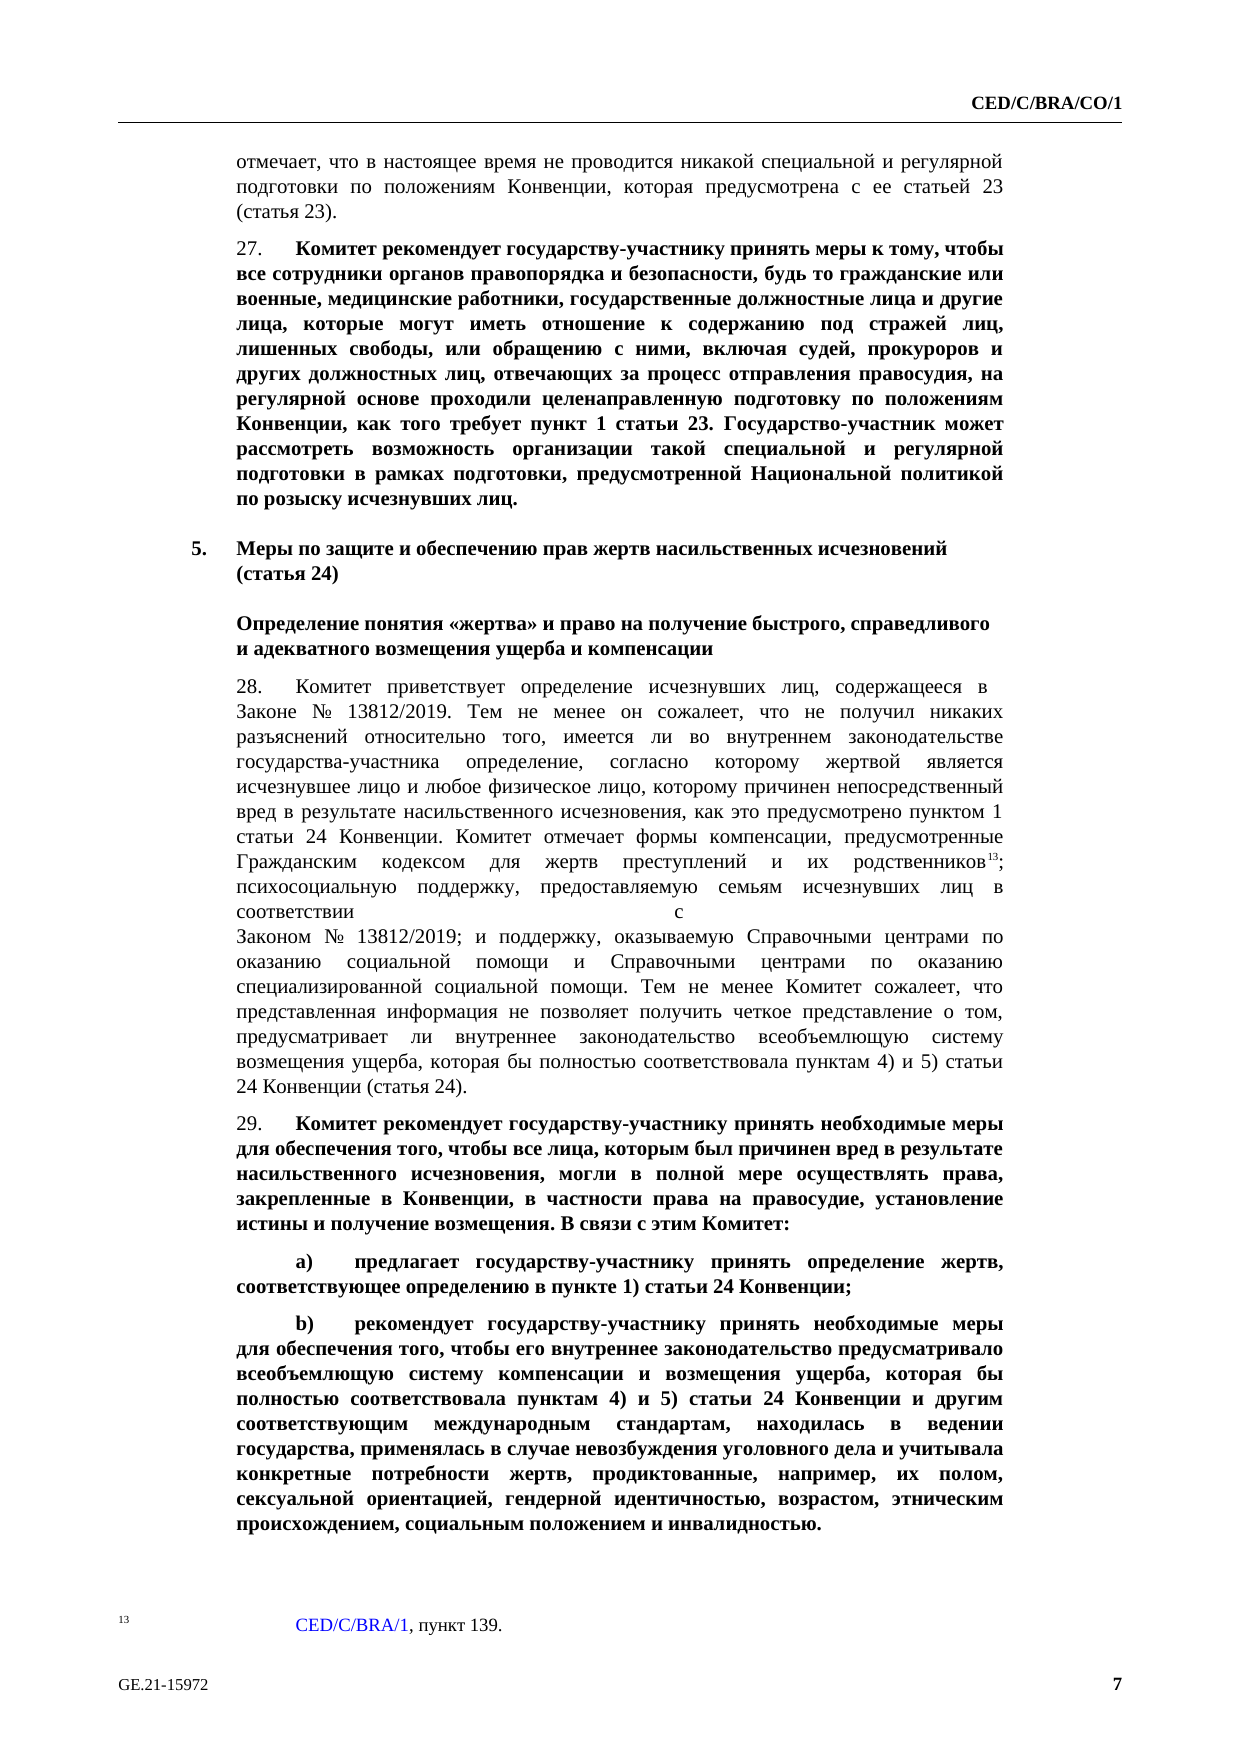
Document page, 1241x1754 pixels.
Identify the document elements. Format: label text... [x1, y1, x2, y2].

text b) рекомендует государству-участнику принять необходимые меры для обеспечения того, чтобы его внутреннее законодательство предусматривало всеобъемлющую систему компенсации и возмещения ущерба, которая бы полностью соответствовала пунктам 4) и 5) статьи 24 Конвенции и другим соответствующим международным стандартам, находилась в ведении государства, применялась в случае невозбуждения уголовного дела и учитывала конкретные потребности жертв, продиктованные, например, их полом, сексуальной ориентацией, гендерной идентичностью, возрастом, этническим происхождением, социальным положением и инвалидностью. [236, 1310, 1004, 1535]
text 28. Комитет приветствует определение исчезнувших лиц, содержащееся в Законе № 13812/2019. Тем не менее он сожалеет, что не получил никаких разъяснений относительно того, имеется ли во внутреннем законодательстве государства-участника определение, согласно которому жертвой является исчезнувшее лицо и любое физическое лицо, которому причинен непосредственный вред в результате насильственного исчезновения, как это предусмотрено пунктом 1 статьи 24 Конвенции. Комитет отмечает формы компенсации, предусмотренные Гражданским кодексом для жертв преступлений и их родственников; психосоциальную поддержку, предоставляемую семьям исчезнувших лиц в соответствии с Законом № 13812/2019; и поддержку, оказываемую Справочными центрами по оказанию социальной помощи и Справочными центрами по оказанию специализированной социальной помощи. Тем не менее Комитет сожалеет, что представленная информация не позволяет получить четкое представление о том, предусматривает ли внутреннее законодательство всеобъемлющую систему возмещения ущерба, которая бы полностью соответствовала пунктам 4) и 5) статьи 24 Конвенции (статья 24). [236, 673, 1004, 1098]
text 5. Меры по защите и обеспечению прав жертв насильственных исчезновений (статья 24) [118, 535, 1004, 585]
text a) предлагает государству-участнику принять определение жертв, соответствующее определению в пункте 1) статьи 24 Конвенции; [236, 1248, 1004, 1298]
text 27. Комитет рекомендует государству-участнику принять меры к тому, чтобы все сотрудники органов правопорядка и безопасности, будь то гражданские или военные, медицинские работники, государственные должностные лица и другие лица, которые могут иметь отношение к содержанию под стражей лиц, лишенных свободы, или обращению с ними, включая судей, прокуроров и других должностных лиц, отвечающих за процесс отправления правосудия, на регулярной основе проходили целенаправленную подготовку по положениям Конвенции, как того требует пункт 1 статьи 23. Государство-участник может рассмотреть возможность организации такой специальной и регулярной подготовки в рамках подготовки, предусмотренной Национальной политикой по розыску исчезнувших лиц. [236, 235, 1004, 510]
text Определение понятия «жертва» и право на получение быстрого, справедливого и адекватного возмещения ущерба и компенсации [118, 610, 1004, 660]
text 29. Комитет рекомендует государству-участнику принять необходимые меры для обеспечения того, чтобы все лица, которым был причинен вред в результате насильственного исчезновения, могли в полной мере осуществлять права, закрепленные в Конвенции, в частности права на правосудие, установление истины и получение возмещения. В связи с этим Комитет: [236, 1110, 1004, 1235]
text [236, 148, 1004, 223]
